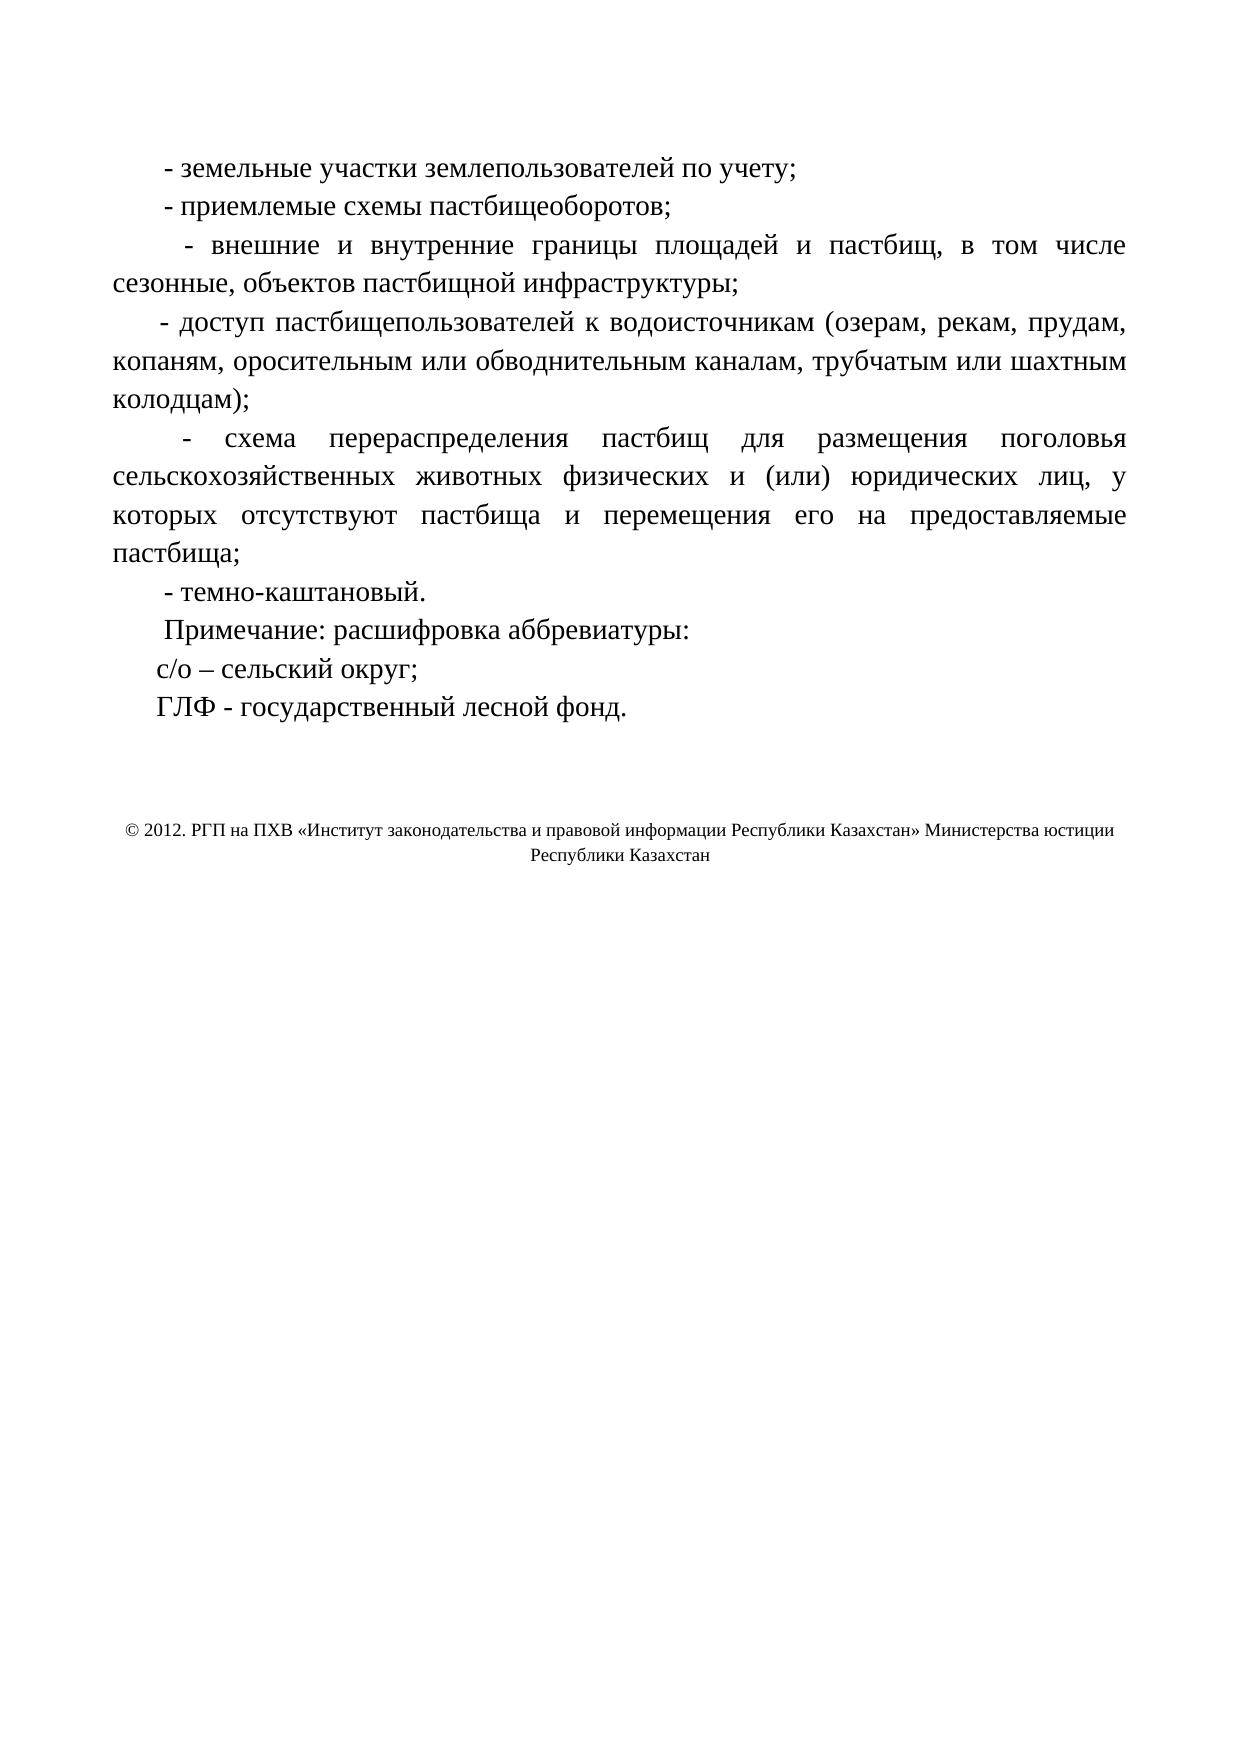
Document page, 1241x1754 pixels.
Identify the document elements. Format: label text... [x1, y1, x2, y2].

text - схема перераспределения пастбищ для размещения поголовья сельскохозяйственных животных физических и (или) юридических лиц, у которых отсутствуют пастбища и перемещения его на предоставляемые пастбища; [112, 420, 1128, 569]
text - внешние и внутренние границы площадей и пастбищ, в том числе сезонные, объектов пастбищной инфраструктуры; [112, 227, 1128, 299]
text - доступ пастбищепользователей к водоисточникам (озерам, рекам, прудам, копаням, оросительным или обводнительным каналам, трубчатым или шахтным колодцам); [112, 304, 1128, 415]
text © 2012. РГП на ПХВ «Институт законодательства и правовой информации Республики Казахстан» Министерства юстиции Республики Казахстан [112, 819, 1128, 865]
text Примечание: расшифровка аббревиатуры: [112, 612, 1128, 646]
text с/о – сельский округ; [112, 651, 1128, 684]
text - приемлемые схемы пастбищеоборотов; [112, 188, 1128, 222]
text - земельные участки землепользователей по учету; [112, 150, 1128, 183]
text ГЛФ - государственный лесной фонд. [112, 689, 1128, 723]
text - темно-каштановый. [112, 574, 1128, 607]
